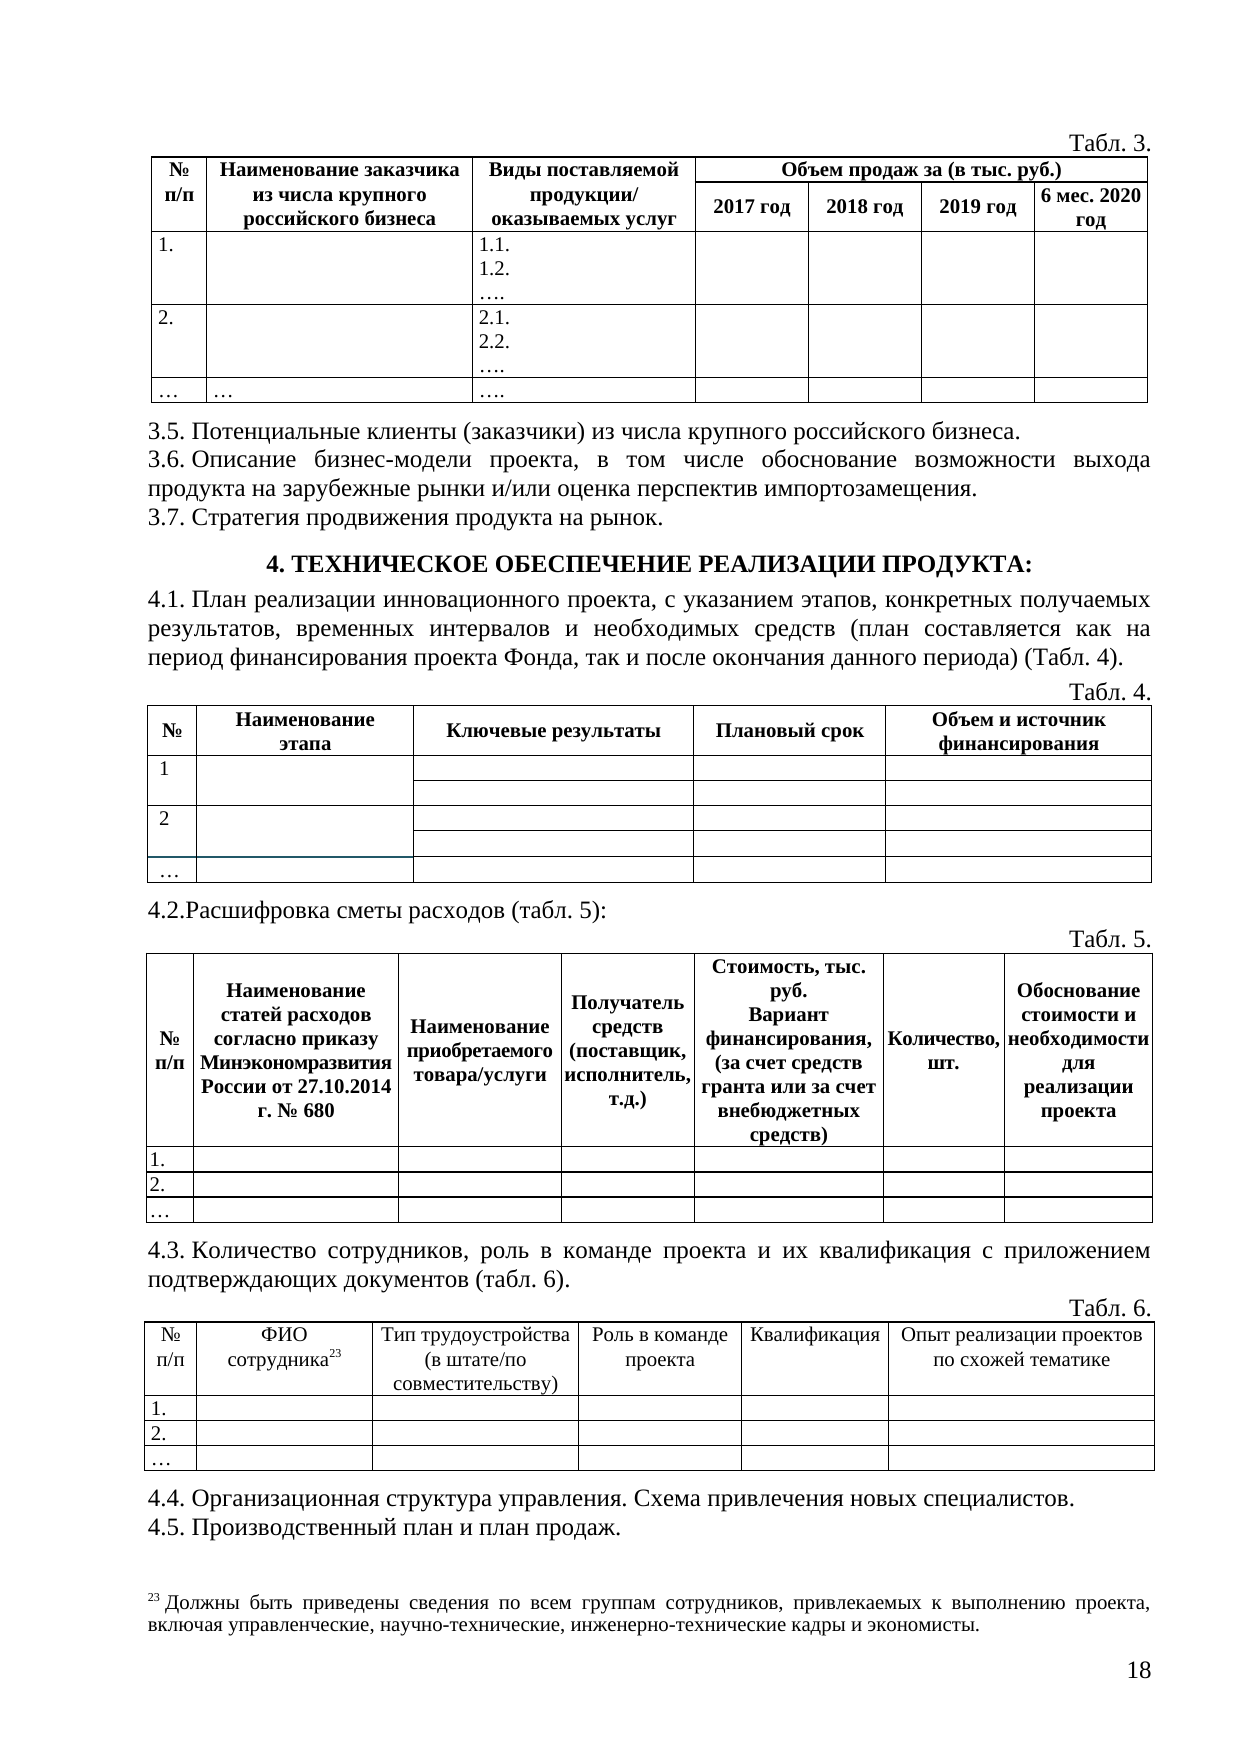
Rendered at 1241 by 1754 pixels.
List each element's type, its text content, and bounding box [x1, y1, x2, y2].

table_cell [694, 781, 885, 805]
table_cell [194, 1147, 398, 1171]
table_cell [1035, 378, 1147, 402]
table_cell 2. [152, 305, 206, 377]
table_cell 6 мес. 2020 год [1035, 183, 1147, 231]
table_cell [694, 857, 885, 882]
table_cell [696, 305, 808, 377]
table_cell [197, 806, 413, 856]
table_cell … [152, 378, 206, 402]
table_cell [1035, 232, 1147, 304]
table_header Обоснование стоимости и необходимости для реализации проекта [1005, 954, 1152, 1146]
text 3.6. Описание бизнес-модели проекта, в том числе обоснование возможности выхода продукта на зарубежные рынки и/или оценка перспектив импортозамещения. [148, 444, 1152, 502]
table_cell … [145, 1446, 196, 1470]
table_cell 1 [148, 756, 196, 805]
table_header Стоимость, тыс. руб. Вариант финансирования, (за счет средств гранта или за счет внебюджетных средств) [695, 954, 883, 1146]
table_cell … [207, 378, 472, 402]
table_cell 1. [145, 1396, 196, 1420]
table_cell 1.1. 1.2. …. [473, 232, 695, 304]
table_cell [809, 378, 921, 402]
table_cell [399, 1198, 561, 1222]
table_cell [207, 305, 472, 377]
table_cell [579, 1396, 741, 1420]
table_cell [696, 232, 808, 304]
table_cell [562, 1147, 694, 1171]
table_cell 1. [147, 1147, 193, 1171]
table_cell [742, 1421, 888, 1445]
table_header Объем продаж за (в тыс. руб.) [696, 158, 1147, 181]
table_header Объем и источник финансирования [886, 706, 1151, 754]
table_header Роль в команде проекта [579, 1323, 741, 1394]
table_cell [742, 1446, 888, 1470]
table_header Получатель средств (поставщик, исполнитель, т.д.) [562, 954, 694, 1146]
table_cell [922, 305, 1034, 377]
table_header № п/п [145, 1323, 196, 1394]
table_cell [197, 756, 413, 805]
table_header № п/п [152, 158, 206, 231]
text 4. ТЕХНИЧЕСКОЕ ОБЕСПЕЧЕНИЕ РЕАЛИЗАЦИИ ПРОДУКТА: [148, 549, 1152, 578]
table_cell [1005, 1173, 1152, 1196]
table_cell [207, 232, 472, 304]
table_cell [696, 378, 808, 402]
table_cell [194, 1198, 398, 1222]
table_cell [399, 1173, 561, 1196]
text Табл. 6. [148, 1293, 1152, 1321]
text 4.1. План реализации инновационного проекта, с указанием этапов, конкретных получаемых результатов, временных интервалов и необходимых средств (план составляется как на период финансирования проекта Фонда, так и после окончания данного периода) (Табл. 4). [148, 584, 1152, 670]
table_header Наименование этапа [197, 706, 413, 754]
table_cell 2 [148, 806, 196, 856]
table_cell [922, 378, 1034, 402]
table_cell [414, 831, 693, 856]
text 3.7. Стратегия продвижения продукта на рынок. [148, 502, 1152, 531]
table_cell 2.1. 2.2. …. [473, 305, 695, 377]
table_cell … [148, 858, 196, 882]
table_header Количество, шт. [884, 954, 1004, 1146]
table_cell [373, 1421, 578, 1445]
table_cell 1. [152, 232, 206, 304]
text Табл. 5. [148, 924, 1152, 953]
table_cell [884, 1147, 1004, 1171]
table_cell … [147, 1198, 193, 1222]
table_cell [373, 1396, 578, 1420]
table_cell [742, 1396, 888, 1420]
table_header Наименование статей расходов согласно приказу Минэкономразвития России от 27.10.2014 г. № 680 [194, 954, 398, 1146]
table_cell [889, 1421, 1154, 1445]
table_header Наименование заказчика из числа крупного российского бизнеса [207, 158, 472, 231]
table_cell [579, 1446, 741, 1470]
table_cell [695, 1147, 883, 1171]
table_cell [562, 1198, 694, 1222]
table_cell [809, 232, 921, 304]
table_header Квалификация [742, 1323, 888, 1394]
table_cell [886, 831, 1151, 856]
table_cell [414, 857, 693, 882]
table_cell [886, 756, 1151, 780]
table_header Ключевые результаты [414, 706, 693, 754]
table_cell [889, 1446, 1154, 1470]
table_header № [148, 706, 196, 754]
text Табл. 4. [148, 677, 1152, 705]
text 4.2.Расшифровка сметы расходов (табл. 5): [148, 895, 1152, 924]
table_cell [1035, 305, 1147, 377]
table_cell [414, 806, 693, 830]
table_header Тип трудоустройства (в штате/по совместительству) [373, 1323, 578, 1394]
table_header № п/п [147, 954, 193, 1146]
text 3.5. Потенциальные клиенты (заказчики) из числа крупного российского бизнеса. [148, 416, 1152, 444]
table_cell [1005, 1198, 1152, 1222]
table_cell [194, 1173, 398, 1196]
table_cell [1005, 1147, 1152, 1171]
table_cell [399, 1147, 561, 1171]
table_cell [694, 831, 885, 856]
table_cell 2. [147, 1173, 193, 1196]
table_header Наименование приобретаемого товара/услуги [399, 954, 561, 1146]
table_header Виды поставляемой продукции/ оказываемых услуг [473, 158, 695, 231]
table_header ФИО сотрудника [197, 1323, 372, 1394]
table_cell [884, 1198, 1004, 1222]
table_header Плановый срок [694, 706, 885, 754]
table_cell [414, 781, 693, 805]
text Табл. 3. [148, 128, 1152, 156]
table_cell 2019 год [922, 183, 1034, 231]
table_cell [695, 1173, 883, 1196]
table_cell [197, 858, 413, 882]
table_cell [886, 781, 1151, 805]
text 4.5. Производственный план и план продаж. [148, 1512, 1152, 1541]
table_cell 2018 год [809, 183, 921, 231]
table_cell [889, 1396, 1154, 1420]
table_cell [414, 756, 693, 780]
table_cell [197, 1446, 372, 1470]
table_cell …. [473, 378, 695, 402]
text 4.3. Количество сотрудников, роль в команде проекта и их квалификация с приложением подтверждающих документов (табл. 6). [148, 1235, 1152, 1293]
table_cell [579, 1421, 741, 1445]
table_cell [695, 1198, 883, 1222]
table_cell [694, 806, 885, 830]
table_cell [886, 857, 1151, 882]
table_cell [922, 232, 1034, 304]
table_cell [886, 806, 1151, 830]
table_cell [884, 1173, 1004, 1196]
table_cell [373, 1446, 578, 1470]
table_header Опыт реализации проектов по схожей тематике [889, 1323, 1154, 1394]
table_cell 2017 год [696, 183, 808, 231]
table_cell [197, 1396, 372, 1420]
table_cell [809, 305, 921, 377]
table_cell [694, 756, 885, 780]
table_cell 2. [145, 1421, 196, 1445]
text 4.4. Организационная структура управления. Схема привлечения новых специалистов. [148, 1483, 1152, 1512]
table_cell [197, 1421, 372, 1445]
table_cell [562, 1173, 694, 1196]
